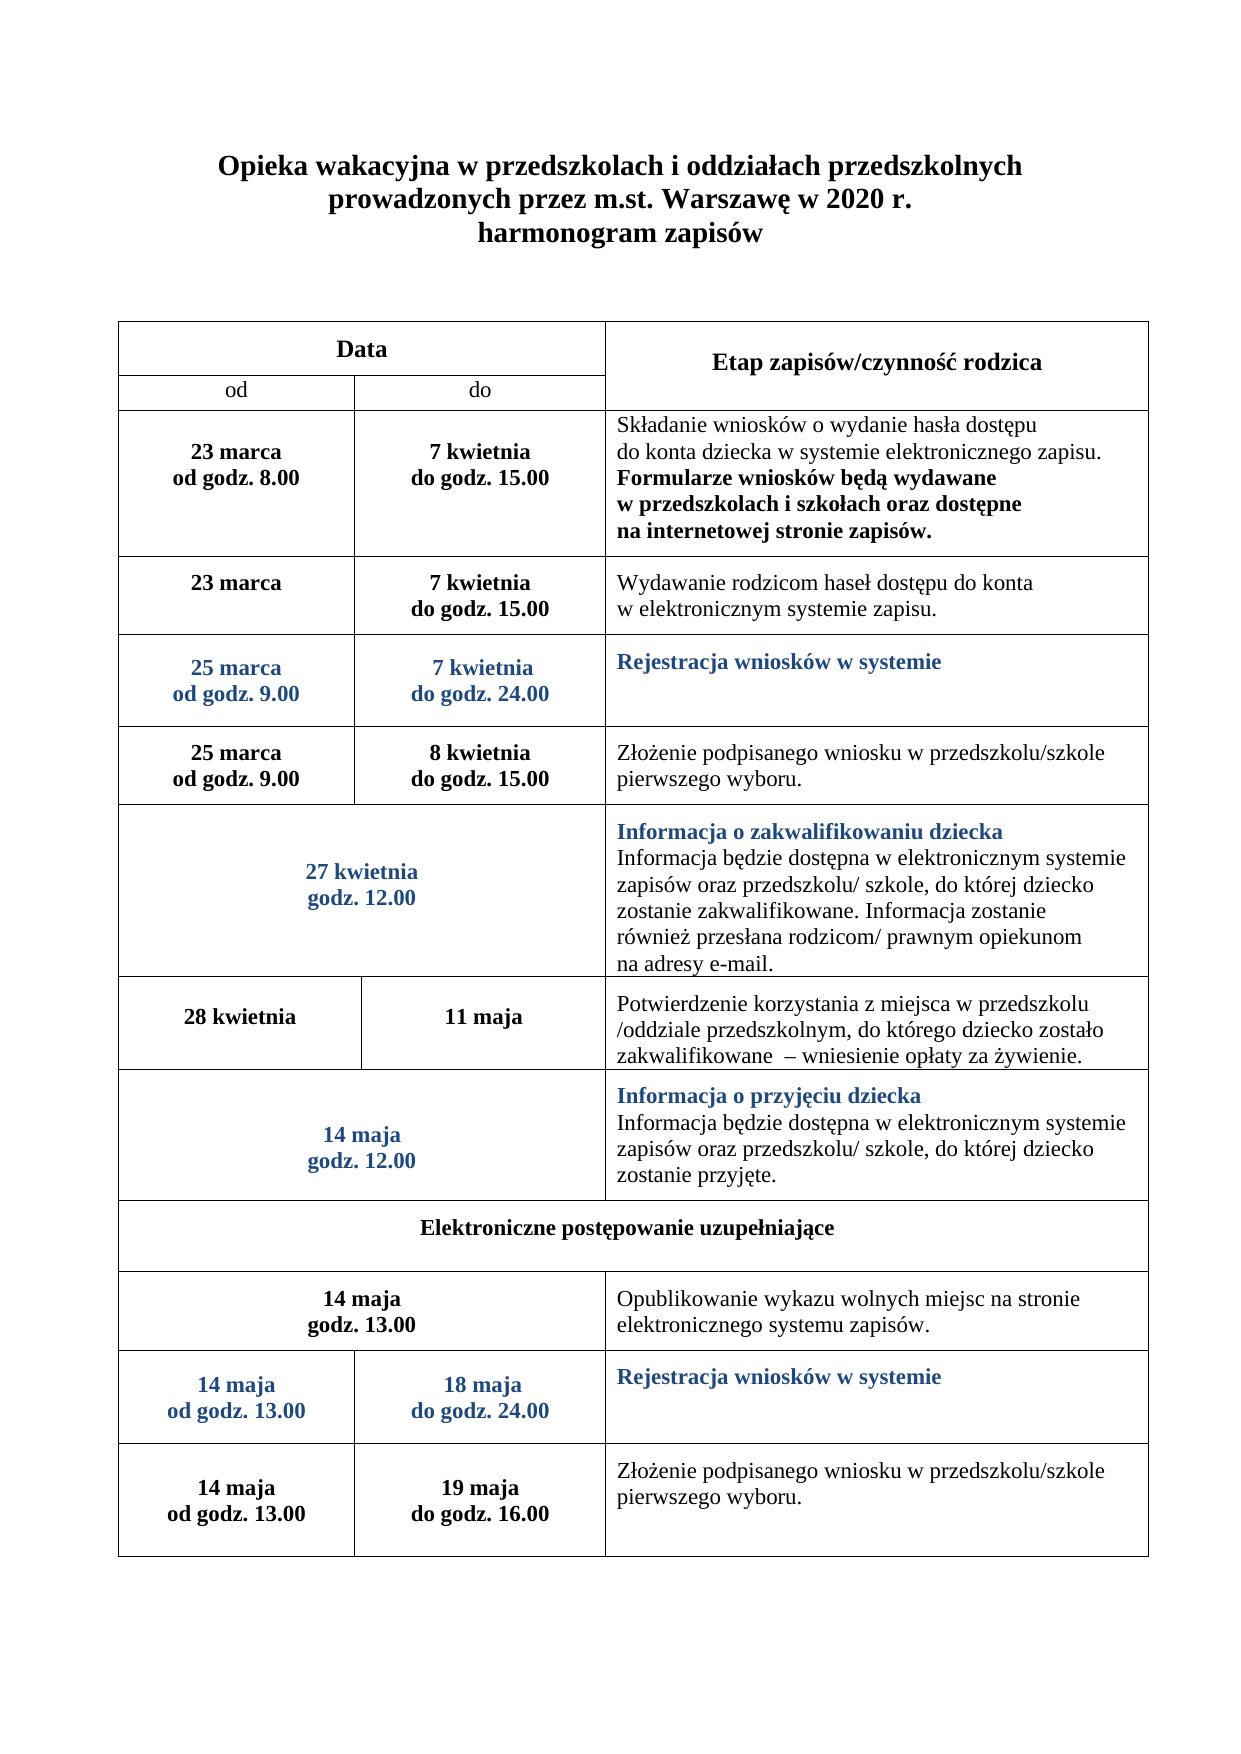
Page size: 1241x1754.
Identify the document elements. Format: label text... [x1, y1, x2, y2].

table_cell Informacja o przyjęciu dziecka Informacja będzie dostępna w elektronicznym systemie zapisów oraz przedszkolu/ szkole, do której dziecko zostanie przyjęte. [606, 1070, 1148, 1200]
table_cell 18 maja do godz. 24.00 [355, 1351, 605, 1443]
table_cell 7 kwietnia do godz. 15.00 [355, 411, 605, 556]
table_header Data [119, 322, 605, 375]
table_cell 25 marca od godz. 9.00 [119, 635, 354, 726]
table_header Etap zapisów/czynność rodzica [606, 322, 1148, 410]
table_cell do [355, 376, 605, 410]
table_cell 25 marca od godz. 9.00 [119, 727, 354, 804]
table_cell 7 kwietnia do godz. 15.00 [355, 557, 605, 634]
table_cell Wydawanie rodzicom haseł dostępu do konta w elektronicznym systemie zapisu. [606, 557, 1148, 634]
table_cell 28 kwietnia [119, 977, 361, 1069]
table_cell Rejestracja wniosków w systemie [606, 635, 1148, 726]
table_cell 23 marca [119, 557, 354, 634]
table_cell 7 kwietnia do godz. 24.00 [355, 635, 605, 726]
table_cell Rejestracja wniosków w systemie [606, 1351, 1148, 1443]
table_cell 8 kwietnia do godz. 15.00 [355, 727, 605, 804]
table_cell 14 maja od godz. 13.00 [119, 1444, 354, 1556]
table_cell 23 marca od godz. 8.00 [119, 411, 354, 556]
table_cell Złożenie podpisanego wniosku w przedszkolu/szkole pierwszego wyboru. [606, 727, 1148, 804]
table_cell od [119, 376, 354, 410]
table_cell 14 maja od godz. 13.00 [119, 1351, 354, 1443]
table_cell 14 maja godz. 13.00 [119, 1272, 605, 1350]
table_cell Opublikowanie wykazu wolnych miejsc na stronie elektronicznego systemu zapisów. [606, 1272, 1148, 1350]
table_cell Elektroniczne postępowanie uzupełniające [119, 1201, 1148, 1271]
table_cell Potwierdzenie korzystania z miejsca w przedszkolu /oddziale przedszkolnym, do którego dziecko zostało zakwalifikowane – wniesienie opłaty za żywienie. [606, 977, 1148, 1069]
table_cell 14 maja godz. 12.00 [119, 1070, 605, 1200]
subtitle Opieka wakacyjna w przedszkolach i oddziałach przedszkolnych prowadzonych przez m.st. Warszawę w 2020 r. harmonogram zapisów [148, 148, 1093, 291]
table_cell Złożenie podpisanego wniosku w przedszkolu/szkole pierwszego wyboru. [606, 1444, 1148, 1556]
table_cell 27 kwietnia godz. 12.00 [119, 805, 605, 976]
table_cell Informacja o zakwalifikowaniu dziecka Informacja będzie dostępna w elektronicznym systemie zapisów oraz przedszkolu/ szkole, do której dziecko zostanie zakwalifikowane. Informacja zostanie również przesłana rodzicom/ prawnym opiekunom na adresy e-mail. [606, 805, 1148, 976]
table_cell 19 maja do godz. 16.00 [355, 1444, 605, 1556]
table_cell 11 maja [362, 977, 605, 1069]
table_cell Składanie wniosków o wydanie hasła dostępu do konta dziecka w systemie elektronicznego zapisu. Formularze wniosków będą wydawane w przedszkolach i szkołach oraz dostępne na internetowej stronie zapisów. [606, 411, 1148, 556]
